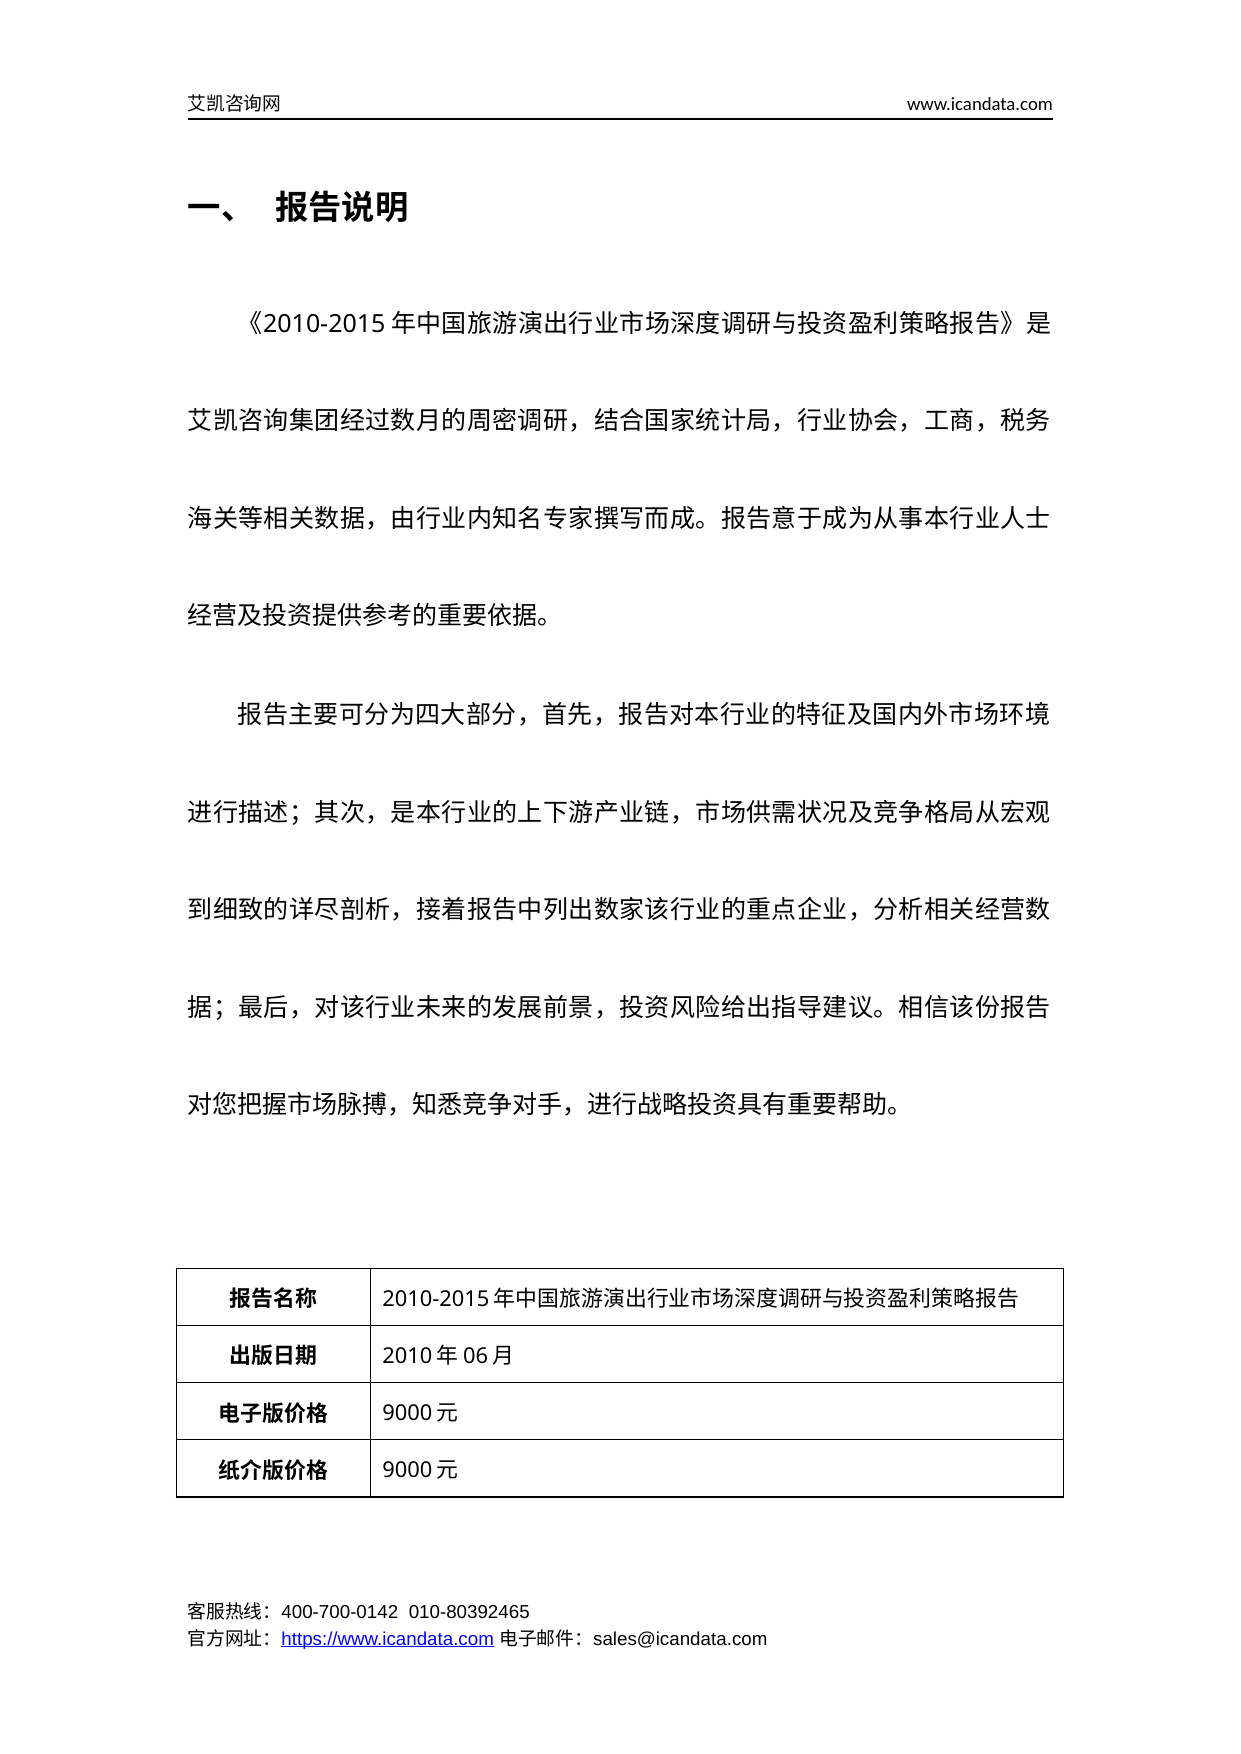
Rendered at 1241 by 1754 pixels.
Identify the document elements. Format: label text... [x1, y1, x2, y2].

table_cell 纸介版价格 [177, 1440, 370, 1496]
table_cell 2010年06月 [371, 1326, 1063, 1382]
table_header 报告名称 [177, 1269, 370, 1325]
table_cell 电子版价格 [177, 1383, 370, 1439]
table_cell 9000元 [371, 1440, 1063, 1496]
table_header 2010-2015年中国旅游演出行业市场深度调研与投资盈利策略报告 [371, 1269, 1063, 1325]
text 《2010-2015年中国旅游演出行业市场深度调研与投资盈利策略报告》是艾凯咨询集团经过数月的周密调研，结合国家统计局，行业协会，工商，税务海关等相关数据，由行业内知名专家撰写而成。报告意于成为从事本行业人士经营及投资提供参考的重要依据。 [187, 289, 1053, 646]
table_cell 出版日期 [177, 1326, 370, 1382]
table_cell 9000元 [371, 1383, 1063, 1439]
text 报告主要可分为四大部分，首先，报告对本行业的特征及国内外市场环境进行描述；其次，是本行业的上下游产业链，市场供需状况及竞争格局从宏观到细致的详尽剖析，接着报告中列出数家该行业的重点企业，分析相关经营数据；最后，对该行业未来的发展前景，投资风险给出指导建议。相信该份报告对您把握市场脉搏，知悉竞争对手，进行战略投资具有重要帮助。 [187, 681, 1053, 1136]
subtitle 报告说明 [187, 172, 1053, 237]
